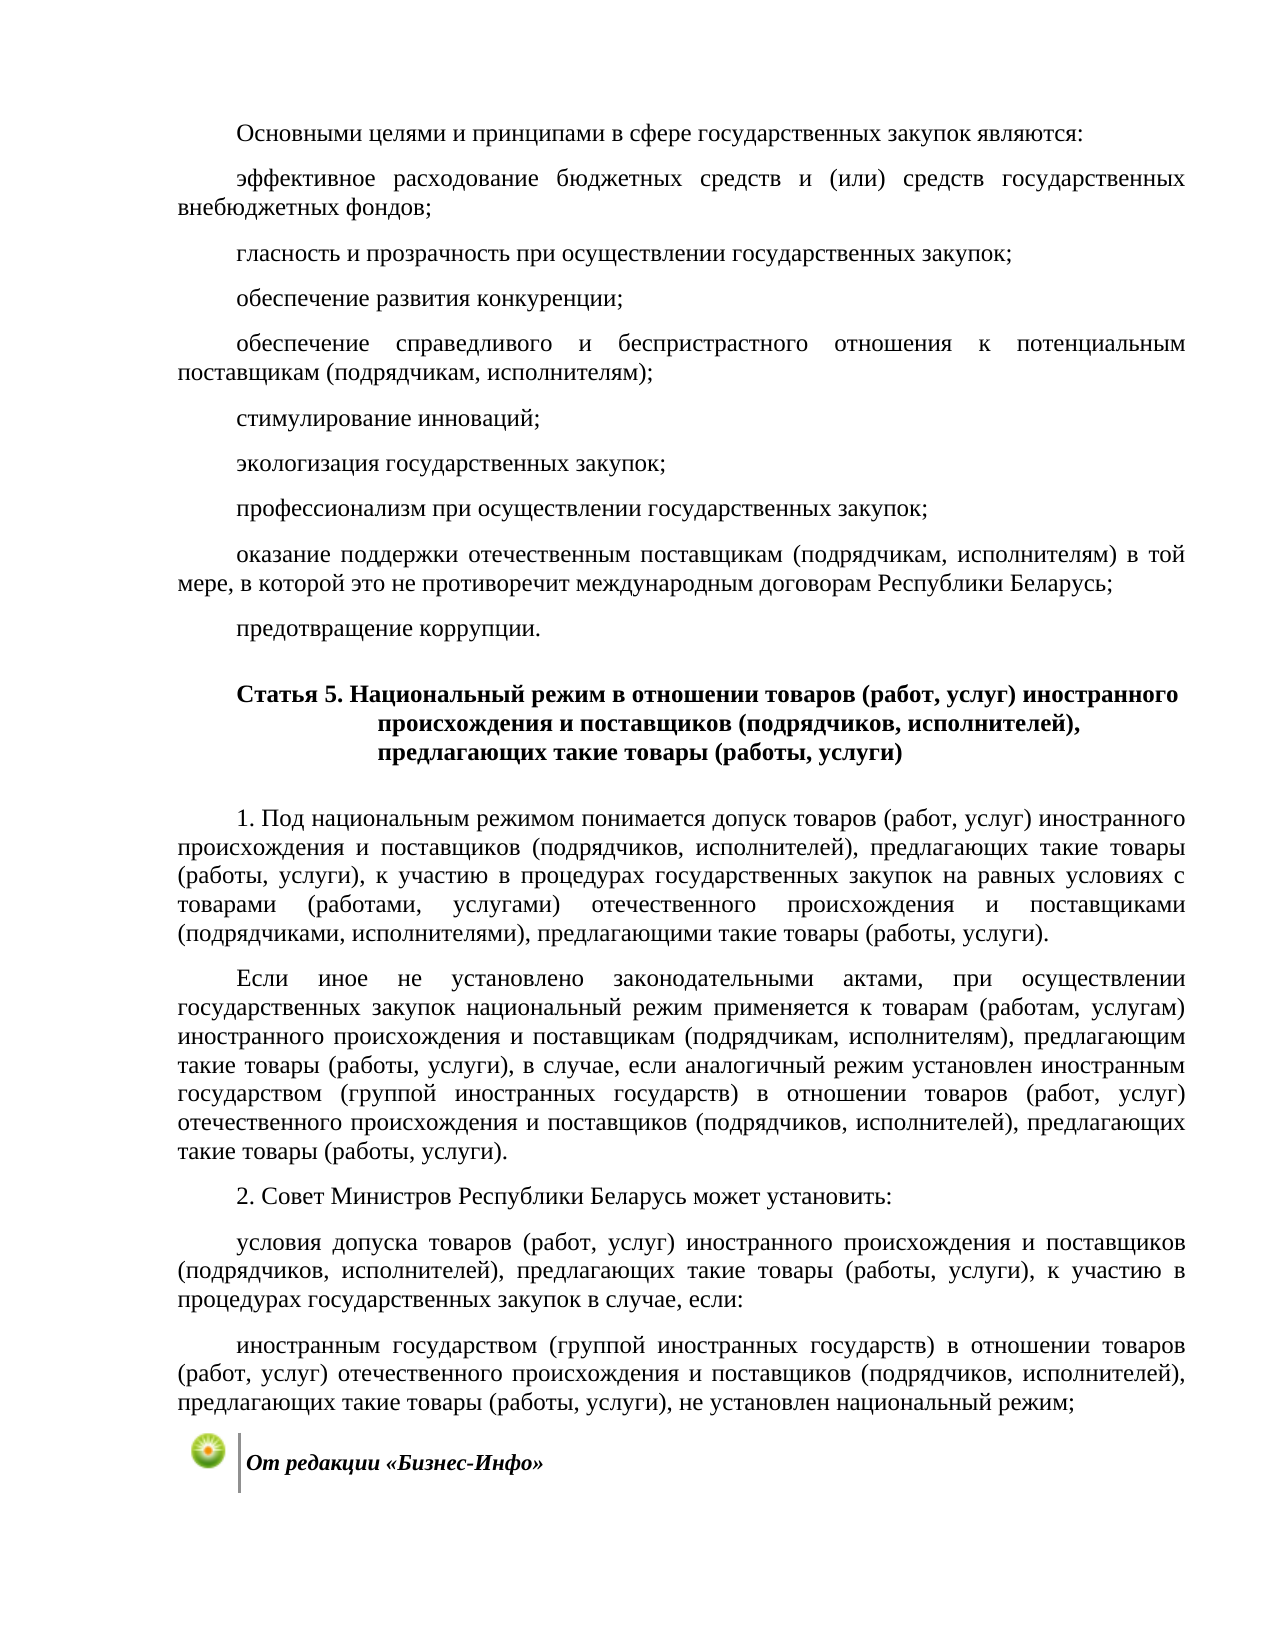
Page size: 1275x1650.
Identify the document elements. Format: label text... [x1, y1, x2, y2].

text профессионализм при осуществлении государственных закупок; [177, 493, 1186, 522]
text условия допуска товаров (работ, услуг) иностранного происхождения и поставщиков (подрядчиков, исполнителей), предлагающих такие товары (работы, услуги), к участию в процедурах государственных закупок в случае, если: [177, 1227, 1186, 1313]
text экологизация государственных закупок; [177, 448, 1186, 477]
text 1. Под национальным режимом понимается допуск товаров (работ, услуг) иностранного происхождения и поставщиков (подрядчиков, исполнителей), предлагающих такие товары (работы, услуги), к участию в процедурах государственных закупок на равных условиях с товарами (работами, услугами) отечественного происхождения и поставщиками (подрядчиками, исполнителями), предлагающими такие товары (работы, услуги). [177, 803, 1186, 947]
text гласность и прозрачность при осуществлении государственных закупок; [177, 238, 1186, 266]
text стимулирование инноваций; [177, 403, 1186, 431]
text обеспечение развития конкуренции; [177, 283, 1186, 312]
text обеспечение справедливого и беспристрастного отношения к потенциальным поставщикам (подрядчикам, исполнителям); [177, 328, 1186, 386]
text Основными целями и принципами в сфере государственных закупок являются: [177, 118, 1186, 147]
text иностранным государством (группой иностранных государств) в отношении товаров (работ, услуг) отечественного происхождения и поставщиков (подрядчиков, исполнителей), предлагающих такие товары (работы, услуги), не установлен национальный режим; [177, 1330, 1186, 1416]
table_header [177, 1433, 238, 1492]
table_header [241, 1433, 1186, 1492]
text Если иное не установлено законодательными актами, при осуществлении государственных закупок национальный режим применяется к товарам (работам, услугам) иностранного происхождения и поставщикам (подрядчикам, исполнителям), предлагающим такие товары (работы, услуги), в случае, если аналогичный режим установлен иностранным государством (группой иностранных государств) в отношении товаров (работ, услуг) отечественного происхождения и поставщиков (подрядчиков, исполнителей), предлагающих такие товары (работы, услуги). [177, 963, 1186, 1165]
picture [190, 1432, 227, 1470]
text предотвращение коррупции. [177, 613, 1186, 642]
text 2. Совет Министров Республики Беларусь может установить: [177, 1181, 1186, 1210]
text оказание поддержки отечественным поставщикам (подрядчикам, исполнителям) в той мере, в которой это не противоречит международным договорам Республики Беларусь; [177, 539, 1186, 596]
text Статья 5. Национальный режим в отношении товаров (работ, услуг) иностранного происхождения и поставщиков (подрядчиков, исполнителей), предлагающих такие товары (работы, услуги) [236, 679, 1186, 766]
text эффективное расходование бюджетных средств и (или) средств государственных внебюджетных фондов; [177, 163, 1186, 221]
